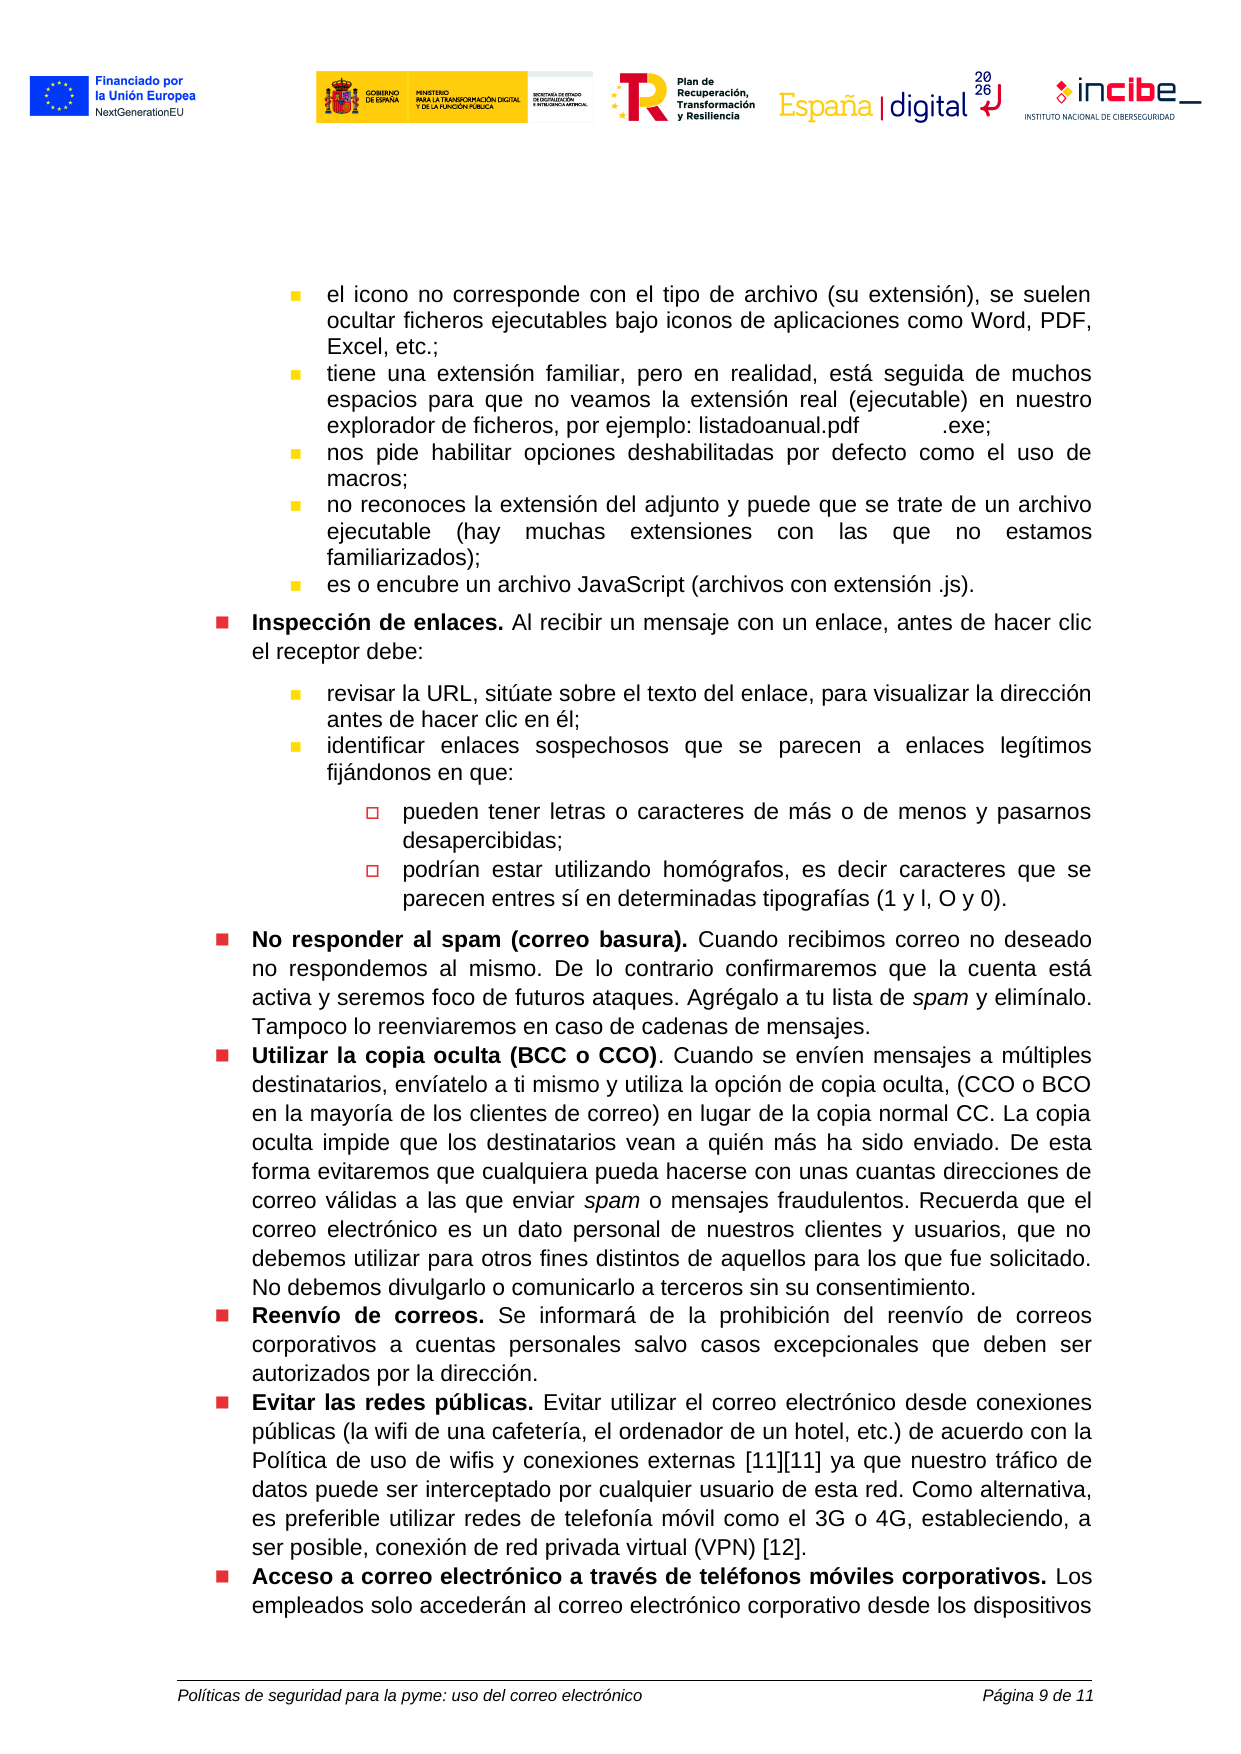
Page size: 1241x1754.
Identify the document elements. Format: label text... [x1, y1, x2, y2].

list es o encubre un archivo JavaScript (archivos con extensión .js). [289, 571, 1092, 597]
list No responder al spam (correo basura). Cuando recibimos correo no deseado no respondemos al mismo. De lo contrario confirmaremos que la cuenta está activa y seremos foco de futuros ataques. Agrégalo a tu lista de spam y elimínalo. Tampoco lo reenviaremos en caso de cadenas de mensajes. [214, 926, 1092, 1039]
list Utilizar la copia oculta (BCC o CCO). Cuando se envíen mensajes a múltiples destinatarios, envíatelo a ti mismo y utiliza la opción de copia oculta, (CCO o BCO en la mayoría de los clientes de correo) en lugar de la copia normal CC. La copia oculta impide que los destinatarios vean a quién más ha sido enviado. De esta forma evitaremos que cualquiera pueda hacerse con unas cuantas direcciones de correo válidas a las que enviar spam o mensajes fraudulentos. Recuerda que el correo electrónico es un dato personal de nuestros clientes y usuarios, que no debemos utilizar para otros fines distintos de aquellos para los que fue solicitado. No debemos divulgarlo o comunicarlo a terceros sin su consentimiento. [214, 1042, 1092, 1300]
picture [0, 48, 1237, 151]
list Evitar las redes públicas. Evitar utilizar el correo electrónico desde conexiones públicas (la wifi de una cafetería, el ordenador de un hotel, etc.) de acuerdo con la Política de uso de wifis y conexiones externas [10] ya que nuestro tráfico de datos puede ser interceptado por cualquier usuario de esta red. Como alternativa, es preferible utilizar redes de telefonía móvil como el 3G o 4G, estableciendo, a ser posible, conexión de red privada virtual (VPN) [11]. [214, 1389, 1092, 1561]
list identificar enlaces sospechosos que se parecen a enlaces legítimos fijándonos en que: [289, 732, 1092, 785]
list tiene una extensión familiar, pero en realidad, está seguida de muchos espacios para que no veamos la extensión real (ejecutable) en nuestro explorador de ficheros, por ejemplo: listadoanual.pdf .exe; [289, 360, 1092, 439]
list Inspección de enlaces. Al recibir un mensaje con un enlace, antes de hacer clic el receptor debe: [214, 609, 1092, 665]
list revisar la URL, sitúate sobre el texto del enlace, para visualizar la dirección antes de hacer clic en él; [289, 680, 1092, 732]
list no reconoces la extensión del adjunto y puede que se trate de un archivo ejecutable (hay muchas extensiones con las que no estamos familiarizados); [289, 491, 1092, 571]
list Reenvío de correos. Se informará de la prohibición del reenvío de correos corporativos a cuentas personales salvo casos excepcionales que deben ser autorizados por la dirección. [214, 1302, 1092, 1387]
list el icono no corresponde con el tipo de archivo (su extensión), se suelen ocultar ficheros ejecutables bajo iconos de aplicaciones como Word, PDF, Excel, etc.; [289, 281, 1092, 360]
list pueden tener letras o caracteres de más o de menos y pasarnos desapercibidas; [365, 798, 1092, 853]
list podrían estar utilizando homógrafos, es decir caracteres que se parecen entres sí en determinadas tipografías (1 y l, O y 0). [365, 856, 1092, 911]
list nos pide habilitar opciones deshabilitadas por defecto como el uso de macros; [289, 439, 1092, 491]
